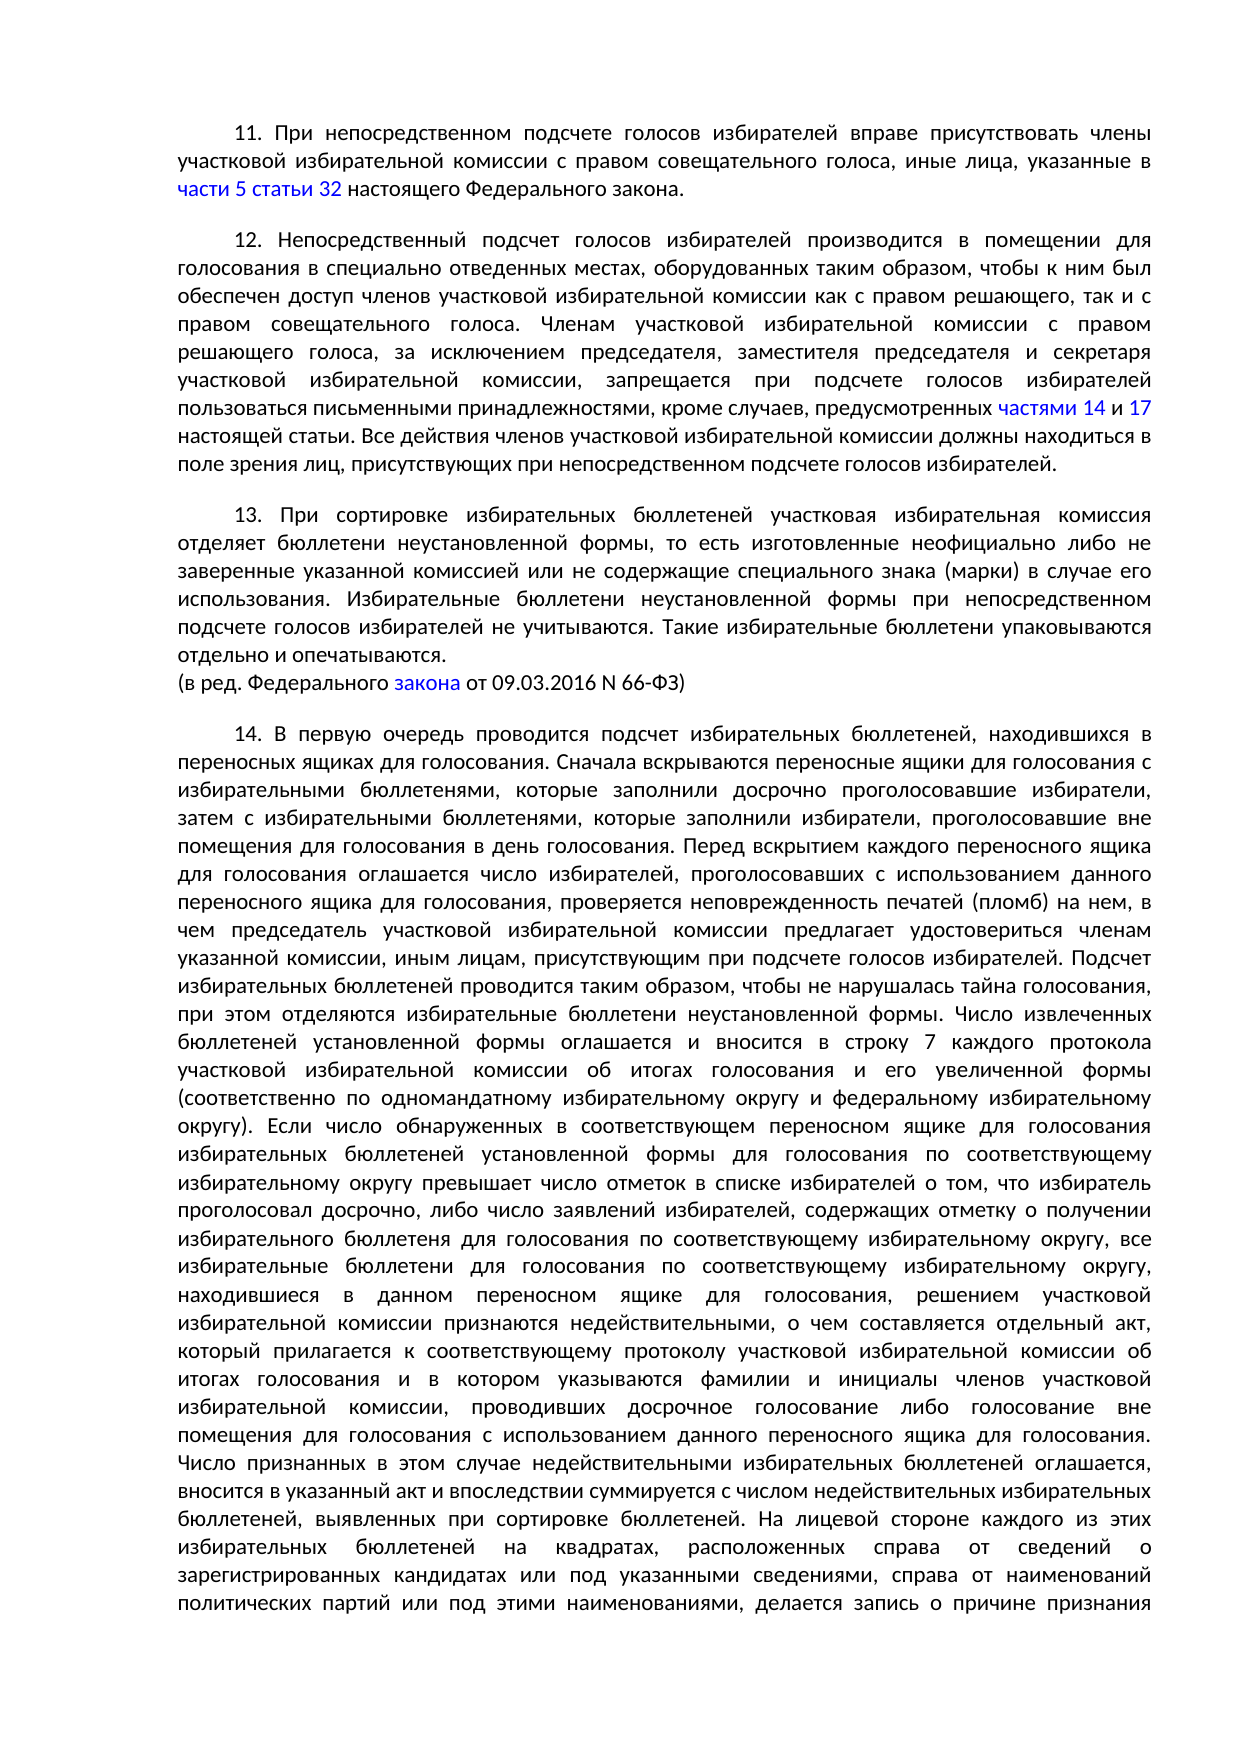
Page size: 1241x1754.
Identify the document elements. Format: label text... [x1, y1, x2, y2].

text 11. При непосредственном подсчете голосов избирателей вправе присутствовать члены участковой избирательной комиссии с правом совещательного голоса, иные лица, указанные в части 5 статьи 32 настоящего Федерального закона. [177, 118, 1152, 202]
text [177, 719, 1152, 1616]
text (в ред. Федерального закона от 09.03.2016 N 66-ФЗ) [177, 668, 1152, 696]
text 12. Непосредственный подсчет голосов избирателей производится в помещении для голосования в специально отведенных местах, оборудованных таким образом, чтобы к ним был обеспечен доступ членов участковой избирательной комиссии как с правом решающего, так и с правом совещательного голоса. Членам участковой избирательной комиссии с правом решающего голоса, за исключением председателя, заместителя председателя и секретаря участковой избирательной комиссии, запрещается при подсчете голосов избирателей пользоваться письменными принадлежностями, кроме случаев, предусмотренных частями 14 и 17 настоящей статьи. Все действия членов участковой избирательной комиссии должны находиться в поле зрения лиц, присутствующих при непосредственном подсчете голосов избирателей. [177, 225, 1152, 477]
text 13. При сортировке избирательных бюллетеней участковая избирательная комиссия отделяет бюллетени неустановленной формы, то есть изготовленные неофициально либо не заверенные указанной комиссией или не содержащие специального знака (марки) в случае его использования. Избирательные бюллетени неустановленной формы при непосредственном подсчете голосов избирателей не учитываются. Такие избирательные бюллетени упаковываются отдельно и опечатываются. [177, 500, 1152, 668]
